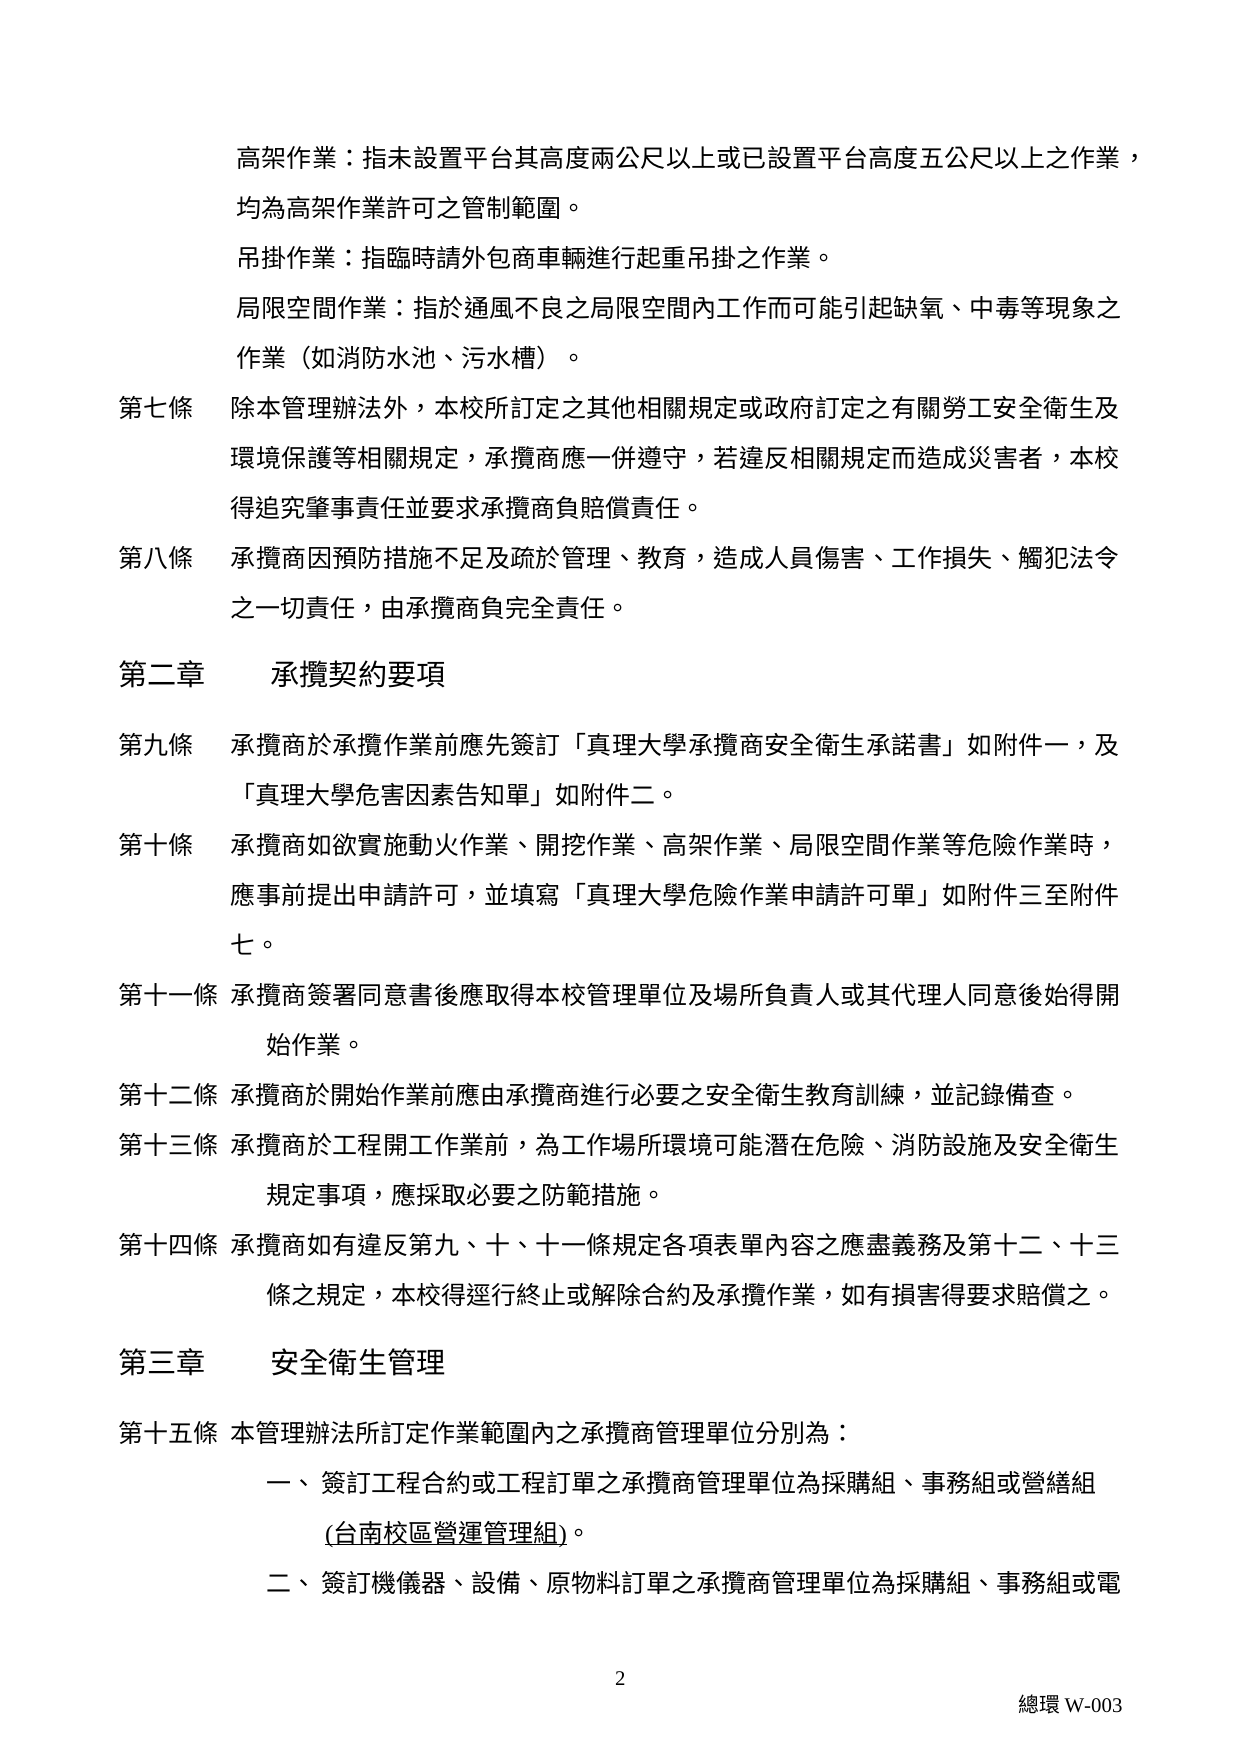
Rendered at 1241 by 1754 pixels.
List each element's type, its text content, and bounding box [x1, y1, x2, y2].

text 吊掛作業：指臨時請外包商車輛進行起重吊掛之作業。 [236, 227, 1122, 277]
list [266, 1552, 1122, 1602]
list 除本管理辦法外，本校所訂定之其他相關規定或政府訂定之有關勞工安全衛生及環境保護等相關規定，承攬商應一併遵守，若違反相關規定而造成災害者，本校得追究肇事責任並要求承攬商負賠償責任。 [118, 377, 1122, 527]
list 安全衛生管理 [118, 1333, 1122, 1383]
list 承攬商簽署同意書後應取得本校管理單位及場所負責人或其代理人同意後始得開始作業。 [118, 964, 1122, 1064]
text 高架作業：指未設置平台其高度兩公尺以上或已設置平台高度五公尺以上之作業，均為高架作業許可之管制範圍。 [236, 127, 1122, 227]
list 承攬商因預防措施不足及疏於管理、教育，造成人員傷害、工作損失、觸犯法令之一切責任，由承攬商負完全責任。 [118, 527, 1122, 627]
list 本管理辦法所訂定作業範圍內之承攬商管理單位分別為： [118, 1402, 1122, 1452]
list 承攬商如有違反第九、十、十一條規定各項表單內容之應盡義務及第十二、十三條之規定，本校得逕行終止或解除合約及承攬作業，如有損害得要求賠償之。 [118, 1214, 1122, 1314]
list 簽訂工程合約或工程訂單之承攬商管理單位為採購組、事務組或營繕組(台南校區營運管理組)。 [266, 1452, 1122, 1552]
list 承攬契約要項 [118, 646, 1122, 696]
text 局限空間作業：指於通風不良之局限空間內工作而可能引起缺氧、中毒等現象之作業（如消防水池、污水槽）。 [236, 277, 1122, 377]
list 承攬商如欲實施動火作業、開挖作業、高架作業、局限空間作業等危險作業時，應事前提出申請許可，並填寫「真理大學危險作業申請許可單」如附件三至附件七。 [118, 814, 1122, 964]
list 承攬商於承攬作業前應先簽訂「真理大學承攬商安全衛生承諾書」如附件一，及「真理大學危害因素告知單」如附件二。 [118, 714, 1122, 814]
list 承攬商於工程開工作業前，為工作場所環境可能潛在危險、消防設施及安全衛生規定事項，應採取必要之防範措施。 [118, 1114, 1122, 1214]
list 承攬商於開始作業前應由承攬商進行必要之安全衛生教育訓練，並記錄備查。 [118, 1064, 1122, 1114]
